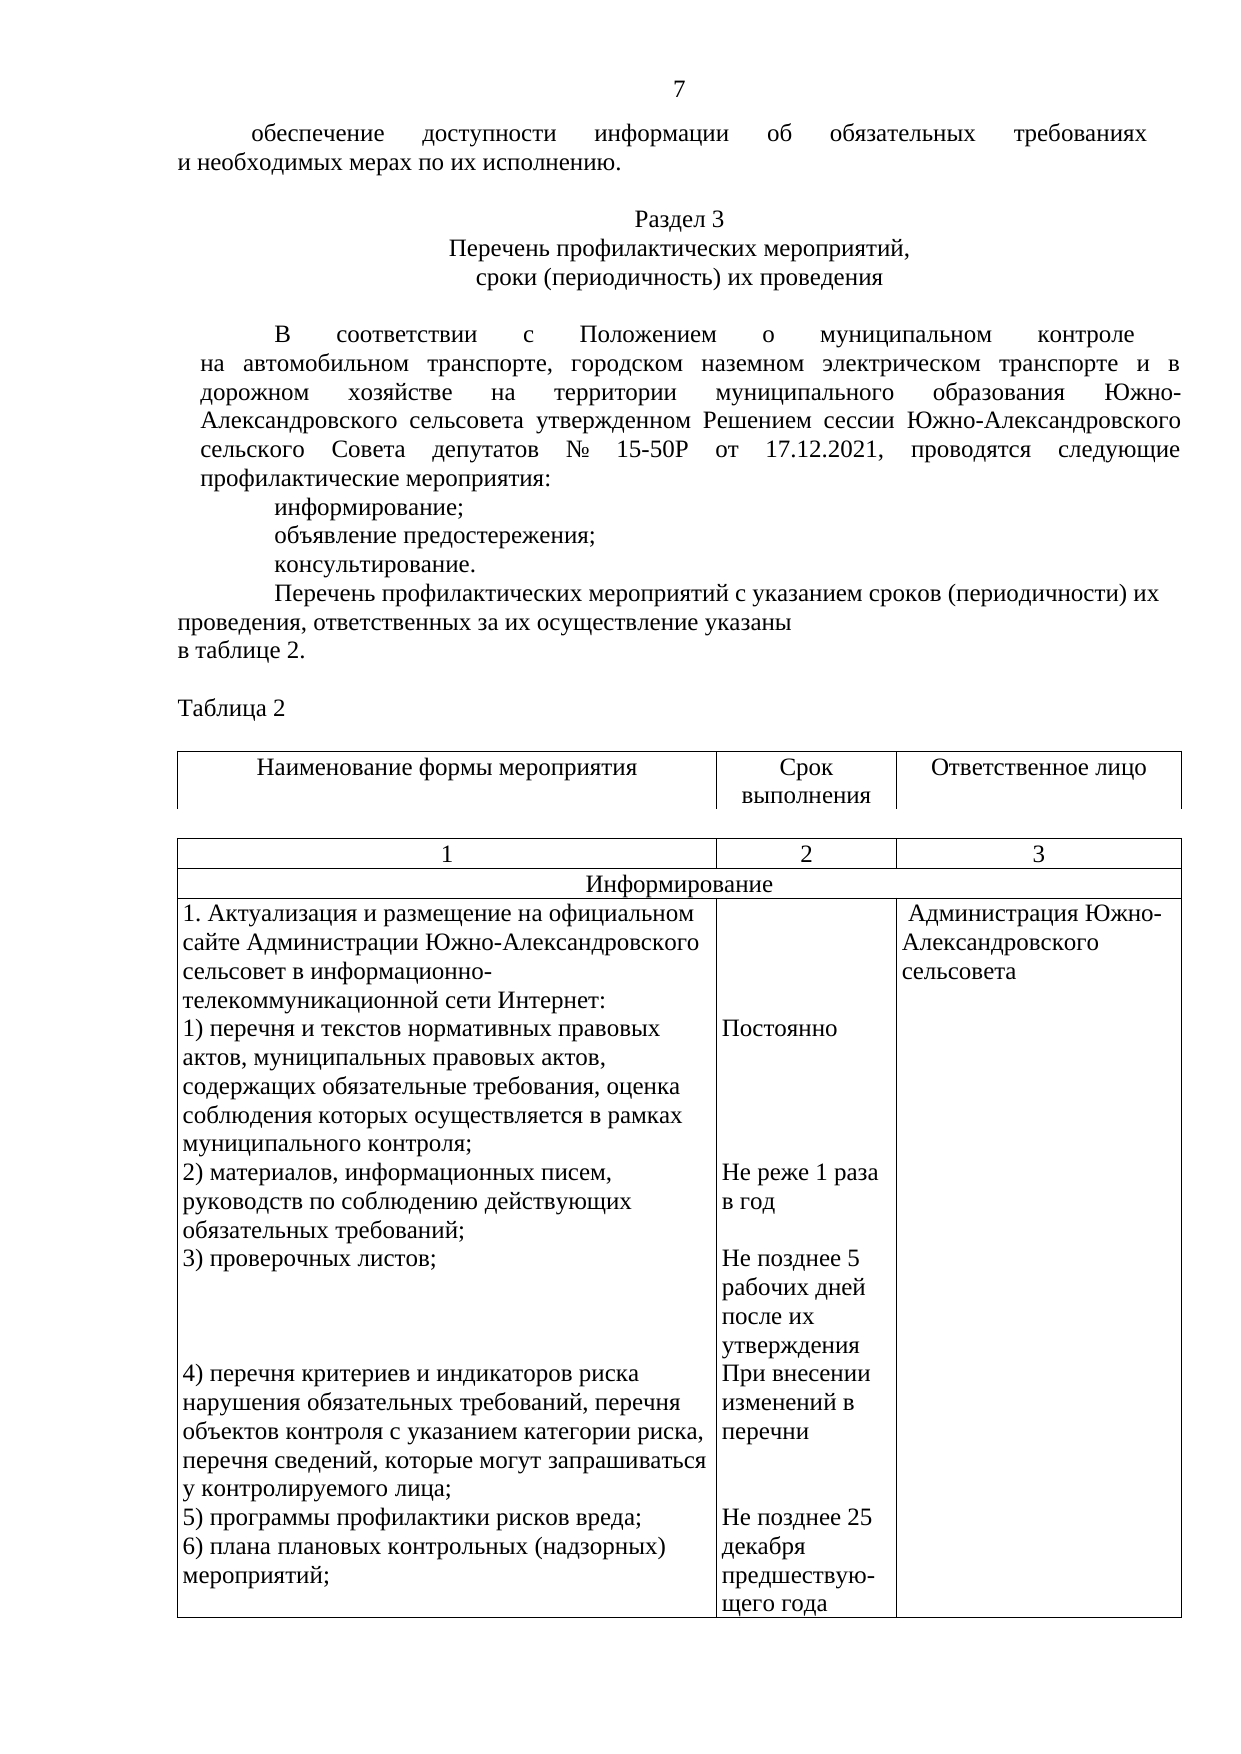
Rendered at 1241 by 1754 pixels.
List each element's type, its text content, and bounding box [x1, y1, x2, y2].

text консультирование. [200, 549, 1181, 578]
text сроки (периодичность) их проведения [177, 262, 1181, 291]
text объявление предостережения; [200, 521, 1181, 549]
table_header Ответственное лицо [897, 752, 1181, 809]
table_header 3 [897, 839, 1181, 868]
table_header Наименование формы мероприятия [178, 752, 716, 809]
text Перечень профилактических мероприятий с указанием сроков (периодичности) их проведения, ответственных за их осуществление указаны в таблице 2. [177, 578, 1181, 664]
subtitle обеспечение доступности информации об обязательных требованиях и необходимых мерах по их исполнению. [177, 118, 1181, 176]
table_header 1 [178, 839, 716, 868]
text Таблица 2 [177, 693, 1181, 722]
text Перечень профилактических мероприятий, [177, 233, 1181, 262]
table_cell Информирование [178, 869, 1181, 897]
table_header Срок выполнения [717, 752, 896, 809]
text Раздел 3 [177, 204, 1181, 233]
text В соответствии с Положением о муниципальном контроле на автомобильном транспорте, городском наземном электрическом транспорте и в дорожном хозяйстве на территории муниципального образования Южно-Александровского сельсовета утвержденном Решением сессии Южно-Александровского сельского Совета депутатов № 15-50Р от 17.12.2021, проводятся следующие профилактические мероприятия: [200, 319, 1181, 492]
text информирование; [200, 492, 1181, 521]
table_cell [717, 899, 896, 1617]
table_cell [897, 899, 1181, 1617]
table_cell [178, 899, 716, 1617]
table_header 2 [717, 839, 896, 868]
